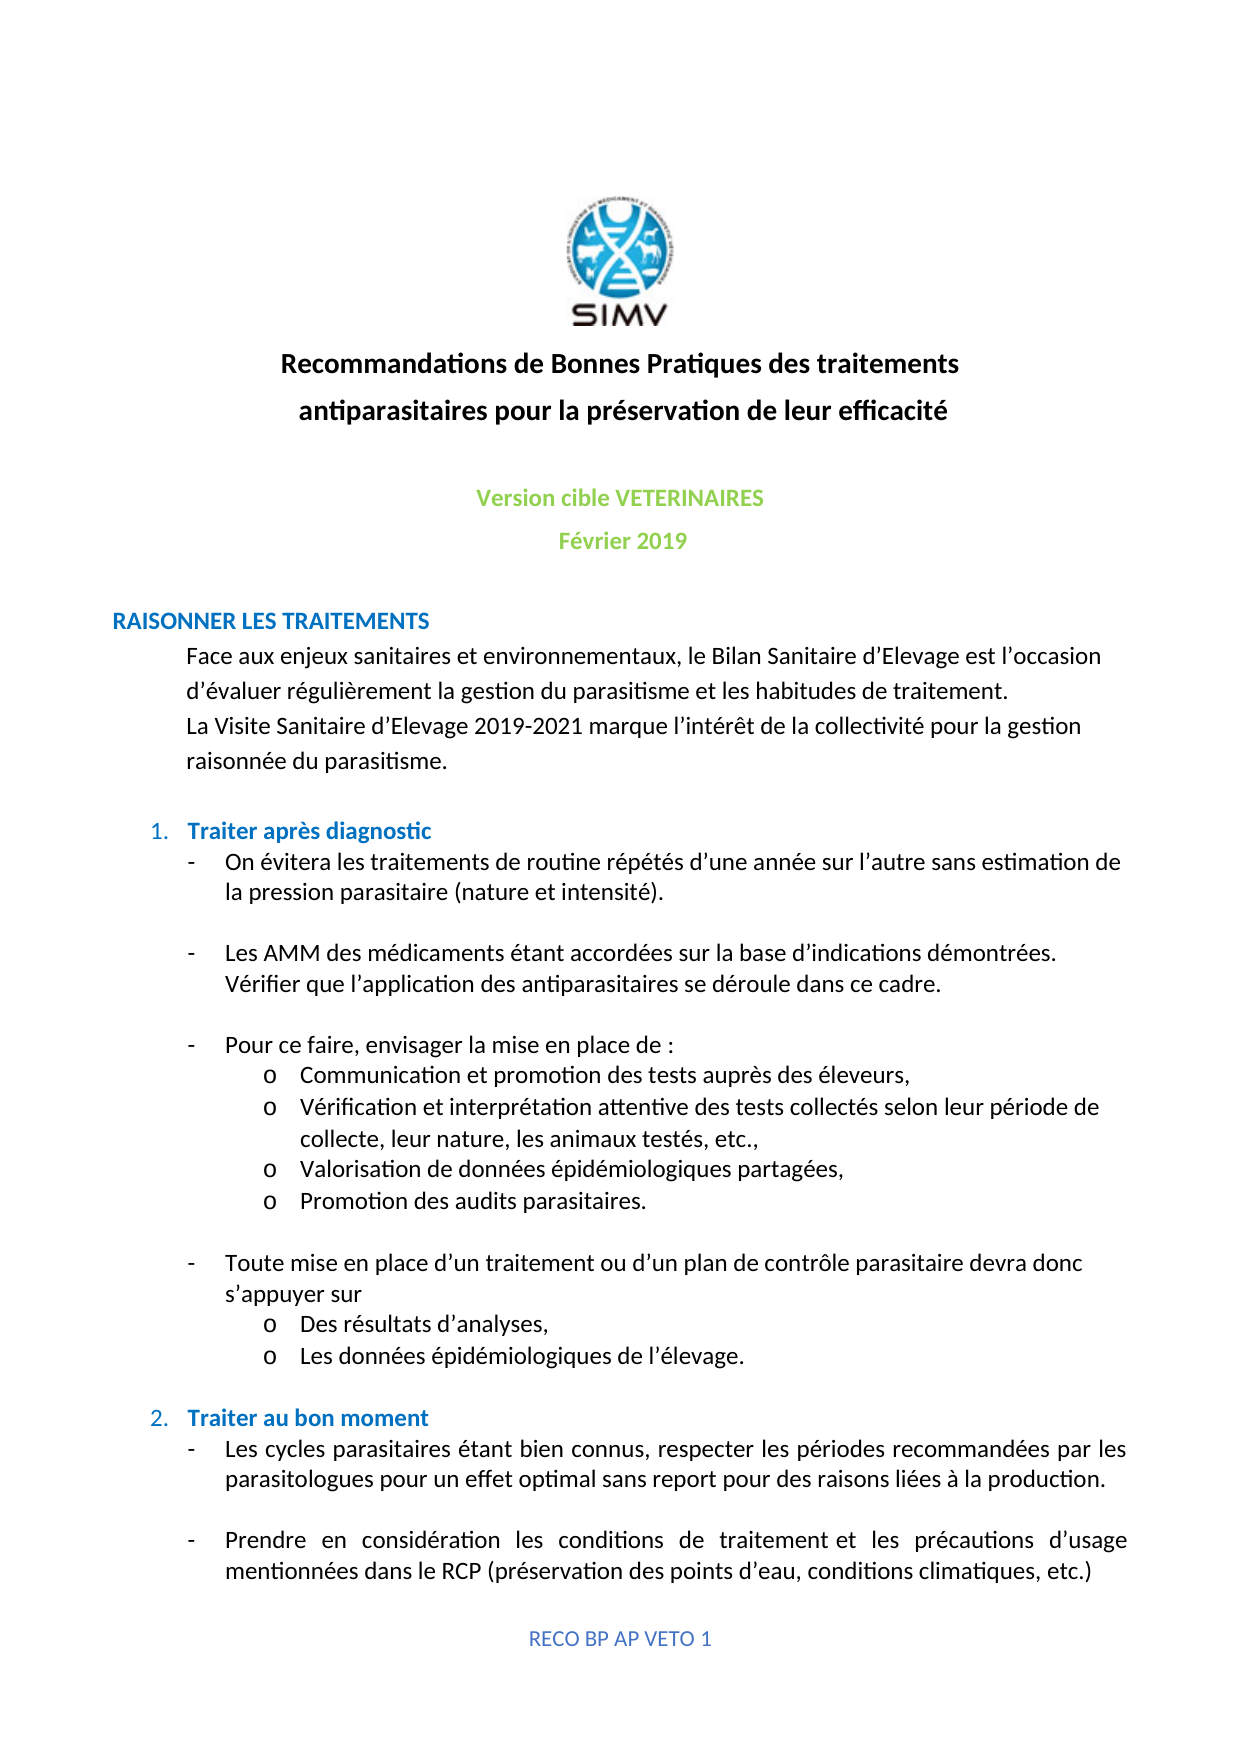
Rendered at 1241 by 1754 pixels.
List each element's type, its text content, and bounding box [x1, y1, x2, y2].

text Février 2019 [112, 525, 1128, 556]
list Vérification et interprétation attentive des tests collectés selon leur période de collecte, leur nature, les animaux testés, etc., [262, 1091, 1128, 1153]
list Des résultats d’analyses, [262, 1308, 1128, 1340]
list Valorisation de données épidémiologiques partagées, [262, 1153, 1128, 1185]
picture [566, 196, 674, 326]
text antiparasitaires pour la préservation de leur efficacité [112, 392, 1128, 428]
list Face aux enjeux sanitaires et environnementaux, le Bilan Sanitaire d’Elevage est l’occasion d’évaluer régulièrement la gestion du parasitisme et les habitudes de traitement. [186, 640, 1128, 706]
list Traiter après diagnostic [150, 815, 1128, 846]
list La Visite Sanitaire d’Elevage 2019-2021 marque l’intérêt de la collectivité pour la gestion raisonnée du parasitisme. [186, 710, 1128, 776]
list On évitera les traitements de routine répétés d’une année sur l’autre sans estimation de la pression parasitaire (nature et intensité). [187, 846, 1128, 907]
list Les AMM des médicaments étant accordées sur la base d’indications démontrées. Vérifier que l’application des antiparasitaires se déroule dans ce cadre. [187, 937, 1128, 998]
list Les données épidémiologiques de l’élevage. [262, 1340, 1128, 1372]
list Les cycles parasitaires étant bien connus, respecter les périodes recommandées par les parasitologues pour un effet optimal sans report pour des raisons liées à la production. [187, 1433, 1128, 1494]
list Traiter au bon moment [150, 1403, 1128, 1433]
list Toute mise en place d’un traitement ou d’un plan de contrôle parasitaire devra donc s’appuyer sur [187, 1247, 1128, 1308]
list Promotion des audits parasitaires. [262, 1185, 1128, 1217]
text Recommandations de Bonnes Pratiques des traitements [112, 345, 1128, 381]
list Communication et promotion des tests auprès des éleveurs, [262, 1059, 1128, 1091]
text Version cible VETERINAIRES [112, 483, 1128, 513]
list Pour ce faire, envisager la mise en place de : [187, 1029, 1128, 1059]
list Prendre en considération les conditions de traitement et les précautions d’usage mentionnées dans le RCP (préservation des points d’eau, conditions climatiques, etc.) [187, 1525, 1128, 1586]
list RAISONNER LES TRAITEMENTS [112, 605, 1128, 636]
